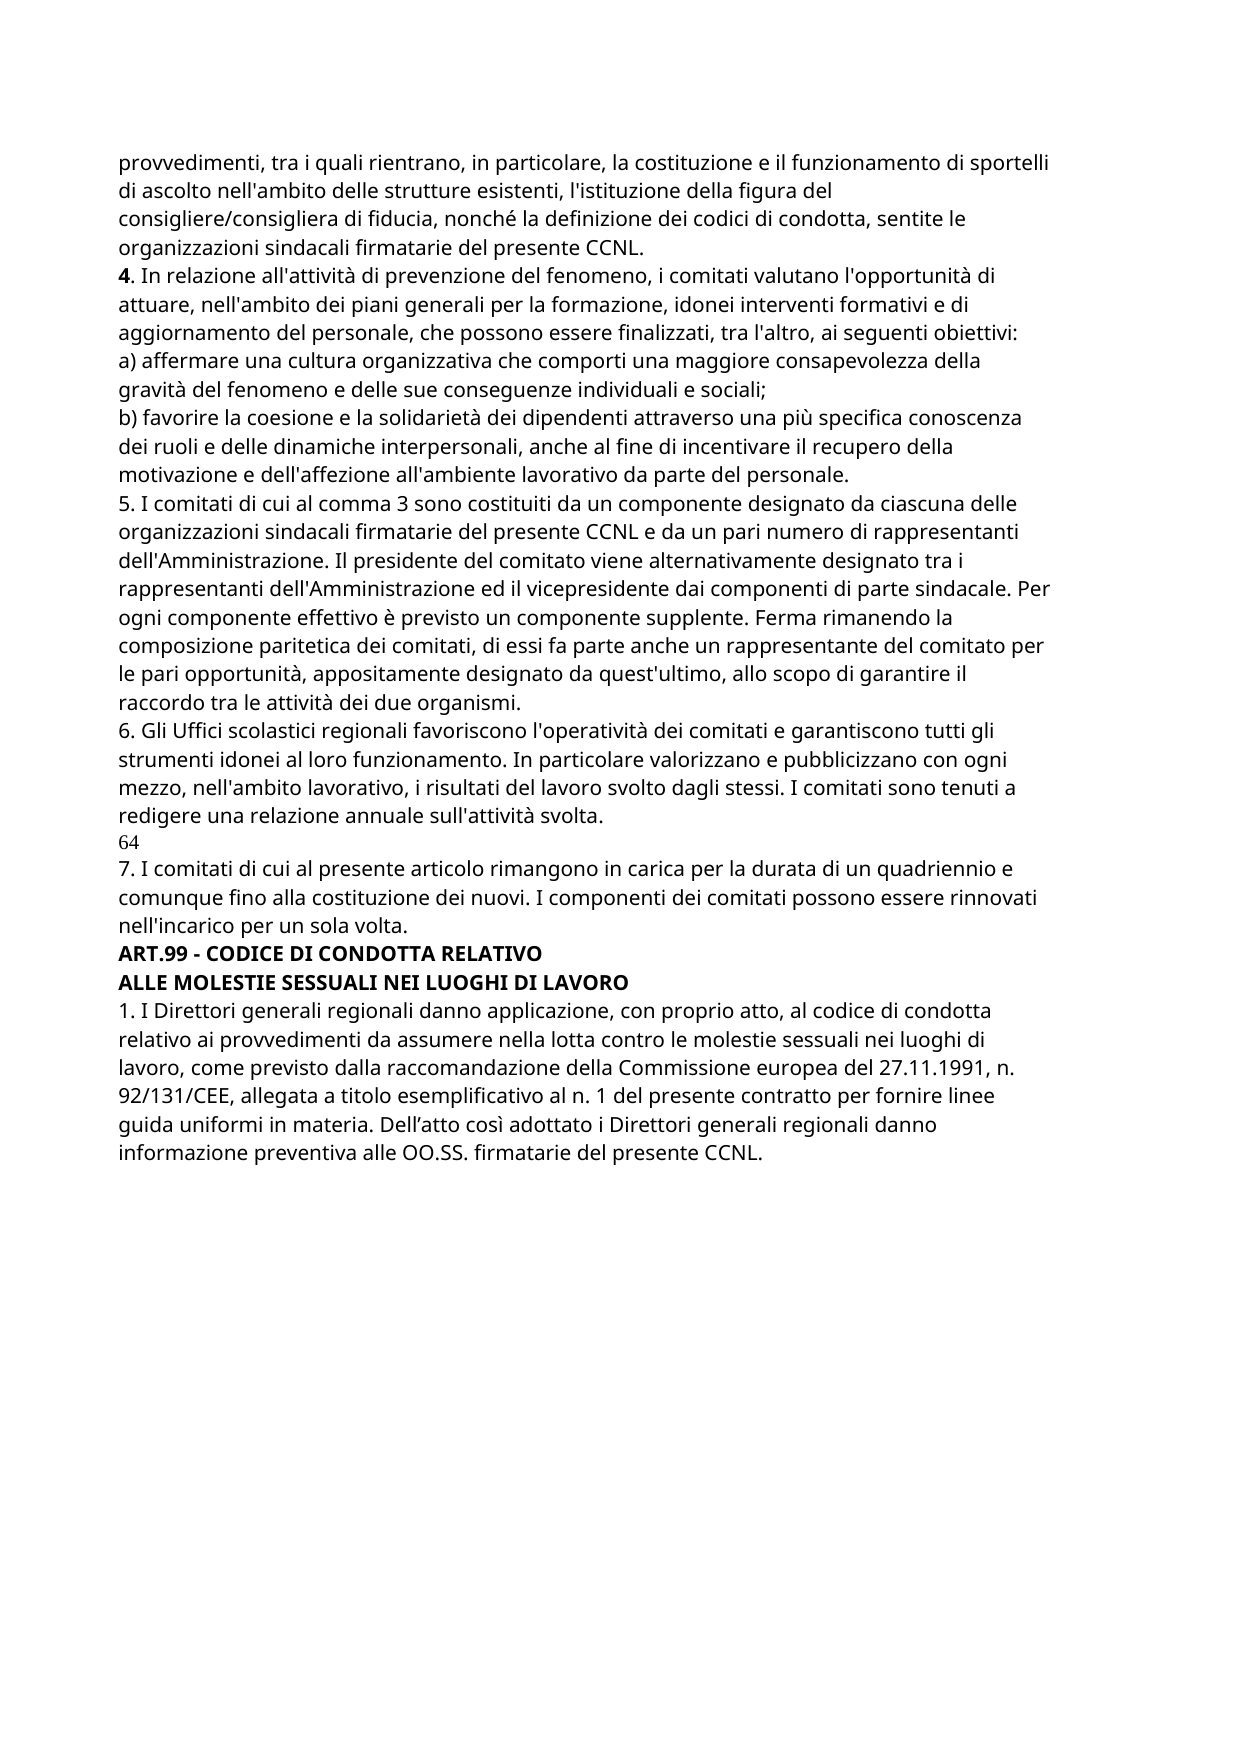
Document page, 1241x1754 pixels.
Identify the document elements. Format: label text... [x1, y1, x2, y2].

text motivazione e dell'affezione all'ambiente lavorativo da parte del personale. [118, 460, 1122, 489]
text 7. I comitati di cui al presente articolo rimangono in carica per la durata di un quadriennio e [118, 854, 1122, 883]
text 4. In relazione all'attività di prevenzione del fenomeno, i comitati valutano l'opportunità di [118, 261, 1122, 290]
text 64 [118, 830, 1122, 854]
text composizione paritetica dei comitati, di essi fa parte anche un rappresentante del comitato per [118, 631, 1122, 659]
text strumenti idonei al loro funzionamento. In particolare valorizzano e pubblicizzano con ogni [118, 745, 1122, 773]
text 6. Gli Uffici scolastici regionali favoriscono l'operatività dei comitati e garantiscono tutti gli [118, 716, 1122, 745]
text provvedimenti, tra i quali rientrano, in particolare, la costituzione e il funzionamento di sportelli [118, 148, 1122, 176]
text 92/131/CEE, allegata a titolo esemplificativo al n. 1 del presente contratto per fornire linee [118, 1082, 1122, 1110]
text relativo ai provvedimenti da assumere nella lotta contro le molestie sessuali nei luoghi di [118, 1025, 1122, 1053]
text informazione preventiva alle OO.SS. firmatarie del presente CCNL. [118, 1138, 1122, 1167]
text organizzazioni sindacali firmatarie del presente CCNL. [118, 233, 1122, 261]
text lavoro, come previsto dalla raccomandazione della Commissione europea del 27.11.1991, n. [118, 1053, 1122, 1082]
text 5. I comitati di cui al comma 3 sono costituiti da un componente designato da ciascuna delle [118, 489, 1122, 517]
text comunque fino alla costituzione dei nuovi. I componenti dei comitati possono essere rinnovati [118, 883, 1122, 911]
text gravità del fenomeno e delle sue conseguenze individuali e sociali; [118, 375, 1122, 403]
text ogni componente effettivo è previsto un componente supplente. Ferma rimanendo la [118, 603, 1122, 631]
text nell'incarico per un sola volta. [118, 911, 1122, 939]
text a) affermare una cultura organizzativa che comporti una maggiore consapevolezza della [118, 347, 1122, 375]
text di ascolto nell'ambito delle strutture esistenti, l'istituzione della figura del [118, 176, 1122, 204]
text consigliere/consigliera di fiducia, nonché la definizione dei codici di condotta, sentite le [118, 204, 1122, 233]
text 1. I Direttori generali regionali danno applicazione, con proprio atto, al codice di condotta [118, 996, 1122, 1025]
text guida uniformi in materia. Dell’atto così adottato i Direttori generali regionali danno [118, 1110, 1122, 1138]
text dei ruoli e delle dinamiche interpersonali, anche al fine di incentivare il recupero della [118, 432, 1122, 460]
text dell'Amministrazione. Il presidente del comitato viene alternativamente designato tra i [118, 546, 1122, 574]
text raccordo tra le attività dei due organismi. [118, 688, 1122, 716]
text ART.99 - CODICE DI CONDOTTA RELATIVO [118, 939, 1122, 968]
text ALLE MOLESTIE SESSUALI NEI LUOGHI DI LAVORO [118, 968, 1122, 996]
text attuare, nell'ambito dei piani generali per la formazione, idonei interventi formativi e di [118, 290, 1122, 318]
text aggiornamento del personale, che possono essere finalizzati, tra l'altro, ai seguenti obiettivi: [118, 318, 1122, 347]
text redigere una relazione annuale sull'attività svolta. [118, 802, 1122, 830]
text b) favorire la coesione e la solidarietà dei dipendenti attraverso una più specifica conoscenza [118, 403, 1122, 432]
text le pari opportunità, appositamente designato da quest'ultimo, allo scopo di garantire il [118, 659, 1122, 688]
text mezzo, nell'ambito lavorativo, i risultati del lavoro svolto dagli stessi. I comitati sono tenuti a [118, 773, 1122, 802]
text rappresentanti dell'Amministrazione ed il vicepresidente dai componenti di parte sindacale. Per [118, 574, 1122, 603]
text organizzazioni sindacali firmatarie del presente CCNL e da un pari numero di rappresentanti [118, 517, 1122, 546]
